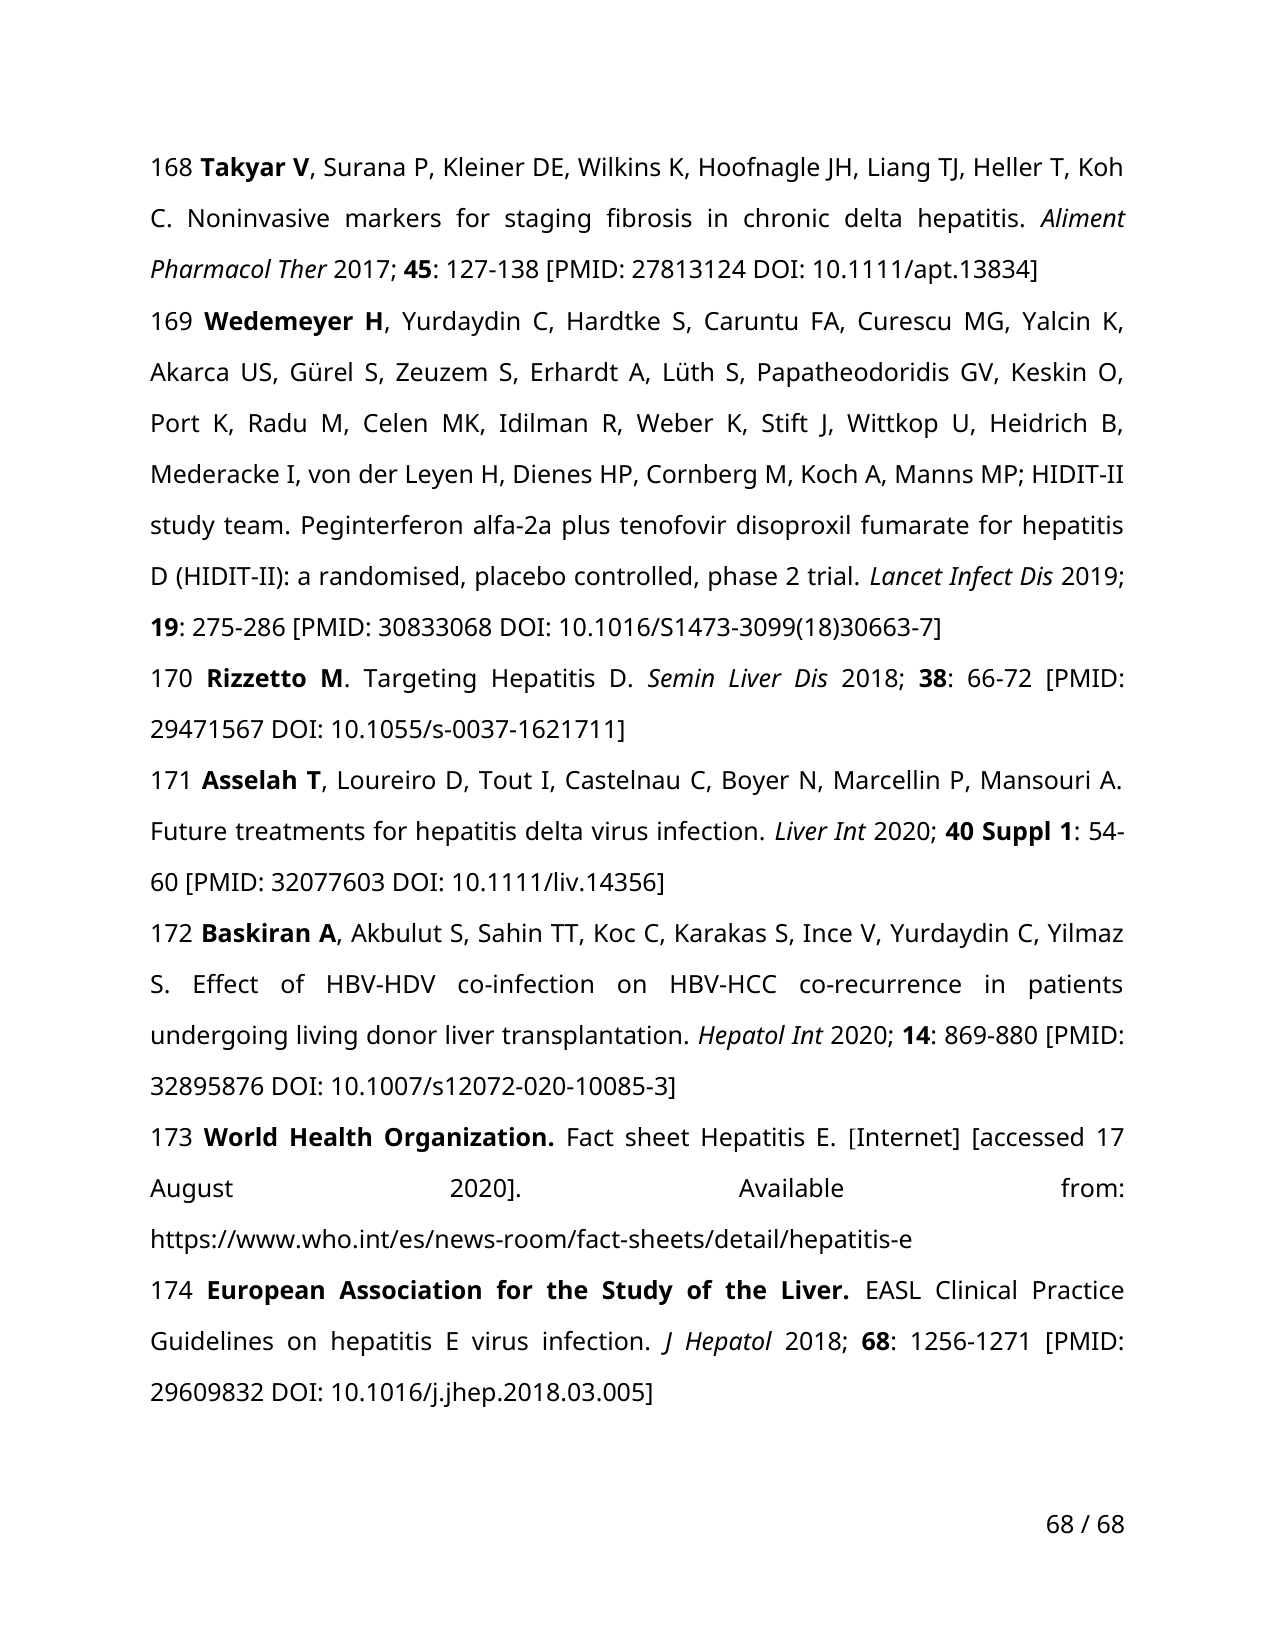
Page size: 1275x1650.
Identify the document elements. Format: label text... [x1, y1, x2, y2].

text 174 European Association for the Study of the Liver. EASL Clinical Practice Guidelines on hepatitis E virus infection. J Hepatol 2018; 68: 1256-1271 [PMID: 29609832 DOI: 10.1016/j.jhep.2018.03.005] [150, 1273, 1125, 1409]
text 173 World Health Organization. Fact sheet Hepatitis E. [Internet] [accessed 17 August 2020]. Available from: https://www.who.int/es/news-room/fact-sheets/detail/hepatitis-e [150, 1120, 1125, 1256]
text 172 Baskiran A, Akbulut S, Sahin TT, Koc C, Karakas S, Ince V, Yurdaydin C, Yilmaz S. Effect of HBV-HDV co-infection on HBV-HCC co-recurrence in patients undergoing living donor liver transplantation. Hepatol Int 2020; 14: 869-880 [PMID: 32895876 DOI: 10.1007/s12072-020-10085-3] [150, 916, 1125, 1103]
text 170 Rizzetto M. Targeting Hepatitis D. Semin Liver Dis 2018; 38: 66-72 [PMID: 29471567 DOI: 10.1055/s-0037-1621711] [150, 660, 1125, 746]
text 168 Takyar V, Surana P, Kleiner DE, Wilkins K, Hoofnagle JH, Liang TJ, Heller T, Koh C. Noninvasive markers for staging fibrosis in chronic delta hepatitis. Aliment Pharmacol Ther 2017; 45: 127-138 [PMID: 27813124 DOI: 10.1111/apt.13834] [150, 150, 1125, 286]
text 169 Wedemeyer H, Yurdaydin C, Hardtke S, Caruntu FA, Curescu MG, Yalcin K, Akarca US, Gürel S, Zeuzem S, Erhardt A, Lüth S, Papatheodoridis GV, Keskin O, Port K, Radu M, Celen MK, Idilman R, Weber K, Stift J, Wittkop U, Heidrich B, Mederacke I, von der Leyen H, Dienes HP, Cornberg M, Koch A, Manns MP; HIDIT-II study team. Peginterferon alfa-2a plus tenofovir disoproxil fumarate for hepatitis D (HIDIT-II): a randomised, placebo controlled, phase 2 trial. Lancet Infect Dis 2019; 19: 275-286 [PMID: 30833068 DOI: 10.1016/S1473-3099(18)30663-7] [150, 303, 1125, 643]
text 171 Asselah T, Loureiro D, Tout I, Castelnau C, Boyer N, Marcellin P, Mansouri A. Future treatments for hepatitis delta virus infection. Liver Int 2020; 40 Suppl 1: 54-60 [PMID: 32077603 DOI: 10.1111/liv.14356] [150, 762, 1125, 899]
